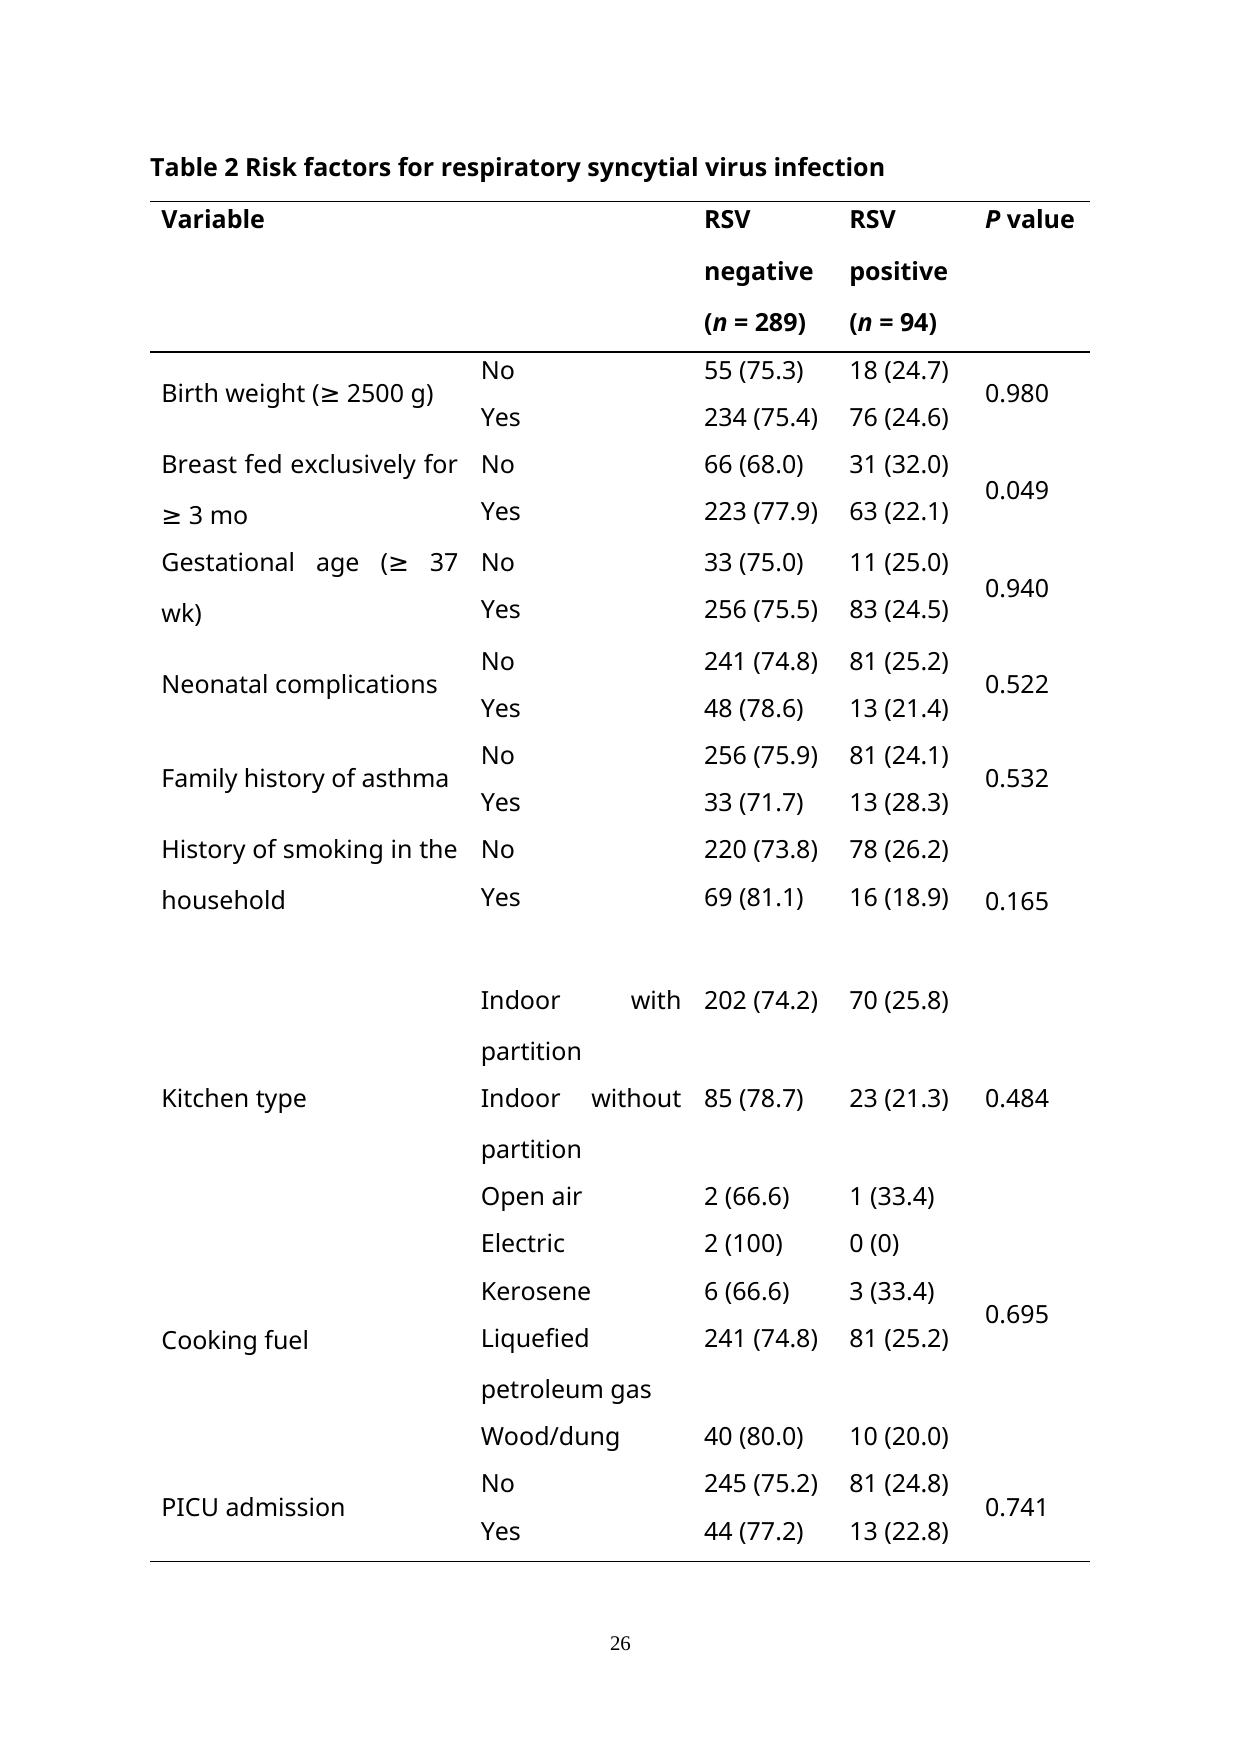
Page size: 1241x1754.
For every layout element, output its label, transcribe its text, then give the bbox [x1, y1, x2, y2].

table_cell 0.049 [974, 447, 1090, 545]
table_cell 13 (21.4) [838, 690, 974, 738]
table_cell 63 (22.1) [838, 494, 974, 545]
table_cell 81 (25.2) [838, 643, 974, 690]
table_header RSV negative (n = 289) [693, 202, 838, 351]
table_cell 0.980 [974, 353, 1090, 447]
table_cell 13 (22.8) [838, 1513, 974, 1561]
table_cell Electric [469, 1226, 693, 1273]
table_cell 1 (33.4) [838, 1179, 974, 1226]
table_cell 76 (24.6) [838, 400, 974, 447]
table_cell 81 (24.1) [838, 738, 974, 785]
table_cell 44 (77.2) [693, 1513, 838, 1561]
table_cell 0.940 [974, 545, 1090, 643]
table_header P value [974, 202, 1090, 351]
table_cell 81 (24.8) [838, 1466, 974, 1513]
table_cell No [469, 643, 693, 690]
table_cell No [469, 353, 693, 399]
table_cell 0.522 [974, 643, 1090, 738]
table_cell Yes [469, 879, 693, 982]
table_cell 0.165 [974, 832, 1090, 982]
table_cell PICU admission [150, 1466, 469, 1561]
table_header Variable [150, 202, 693, 351]
table_cell Family history of asthma [150, 738, 469, 832]
table_cell 0.741 [974, 1466, 1090, 1561]
table_cell 13 (28.3) [838, 785, 974, 832]
table_cell 18 (24.7) [838, 353, 974, 399]
table_cell Yes [469, 494, 693, 545]
table_cell 0 (0) [838, 1226, 974, 1273]
table_cell 78 (26.2) [838, 832, 974, 879]
table_cell Indoor with partition [469, 983, 693, 1081]
table_cell 0.695 [974, 1226, 1090, 1466]
table_cell 33 (75.0) [693, 545, 838, 592]
table_cell Kitchen type [150, 983, 469, 1226]
table_cell 70 (25.8) [838, 983, 974, 1081]
table_cell Cooking fuel [150, 1226, 469, 1466]
table_cell 6 (66.6) [693, 1273, 838, 1320]
table_cell 256 (75.5) [693, 592, 838, 643]
table_cell 66 (68.0) [693, 447, 838, 494]
table_cell 31 (32.0) [838, 447, 974, 494]
table_cell 69 (81.1) [693, 879, 838, 982]
table_header RSV positive (n = 94) [838, 202, 974, 351]
table_cell 223 (77.9) [693, 494, 838, 545]
table_cell 234 (75.4) [693, 400, 838, 447]
table_cell No [469, 1466, 693, 1513]
table_cell Open air [469, 1179, 693, 1226]
table_cell 2 (66.6) [693, 1179, 838, 1226]
table_cell 241 (74.8) [693, 643, 838, 690]
table_cell 0.484 [974, 983, 1090, 1226]
table_cell 83 (24.5) [838, 592, 974, 643]
table_cell 85 (78.7) [693, 1081, 838, 1179]
table_cell Indoor without partition [469, 1081, 693, 1179]
table_cell No [469, 832, 693, 879]
table_cell 202 (74.2) [693, 983, 838, 1081]
table_cell Yes [469, 592, 693, 643]
table_cell Breast fed exclusively for ≥ 3 mo [150, 447, 469, 545]
table_cell 33 (71.7) [693, 785, 838, 832]
table_cell 16 (18.9) [838, 879, 974, 982]
table_cell Yes [469, 1513, 693, 1561]
table_cell No [469, 545, 693, 592]
table_cell No [469, 738, 693, 785]
table_cell Neonatal complications [150, 643, 469, 738]
table_cell 0.532 [974, 738, 1090, 832]
table_cell Liquefied petroleum gas [469, 1320, 693, 1419]
table_cell 23 (21.3) [838, 1081, 974, 1179]
table_cell 55 (75.3) [693, 353, 838, 399]
text Table 2 Risk factors for respiratory syncytial virus infection [150, 150, 1090, 184]
table_cell 40 (80.0) [693, 1419, 838, 1466]
table_cell History of smoking in the household [150, 832, 469, 982]
table_cell Kerosene [469, 1273, 693, 1320]
table_cell Birth weight (≥ 2500 g) [150, 353, 469, 447]
table_cell Yes [469, 400, 693, 447]
table_cell 241 (74.8) [693, 1320, 838, 1419]
table_cell Yes [469, 785, 693, 832]
table_cell 48 (78.6) [693, 690, 838, 738]
table_cell Yes [469, 690, 693, 738]
table_cell 2 (100) [693, 1226, 838, 1273]
table_cell 256 (75.9) [693, 738, 838, 785]
table_cell 3 (33.4) [838, 1273, 974, 1320]
table_cell No [469, 447, 693, 494]
table_cell 10 (20.0) [838, 1419, 974, 1466]
table_cell 11 (25.0) [838, 545, 974, 592]
table_cell 81 (25.2) [838, 1320, 974, 1419]
table_cell 220 (73.8) [693, 832, 838, 879]
table_cell Gestational age (≥ 37 wk) [150, 545, 469, 643]
table_cell Wood/dung [469, 1419, 693, 1466]
table_cell 245 (75.2) [693, 1466, 838, 1513]
